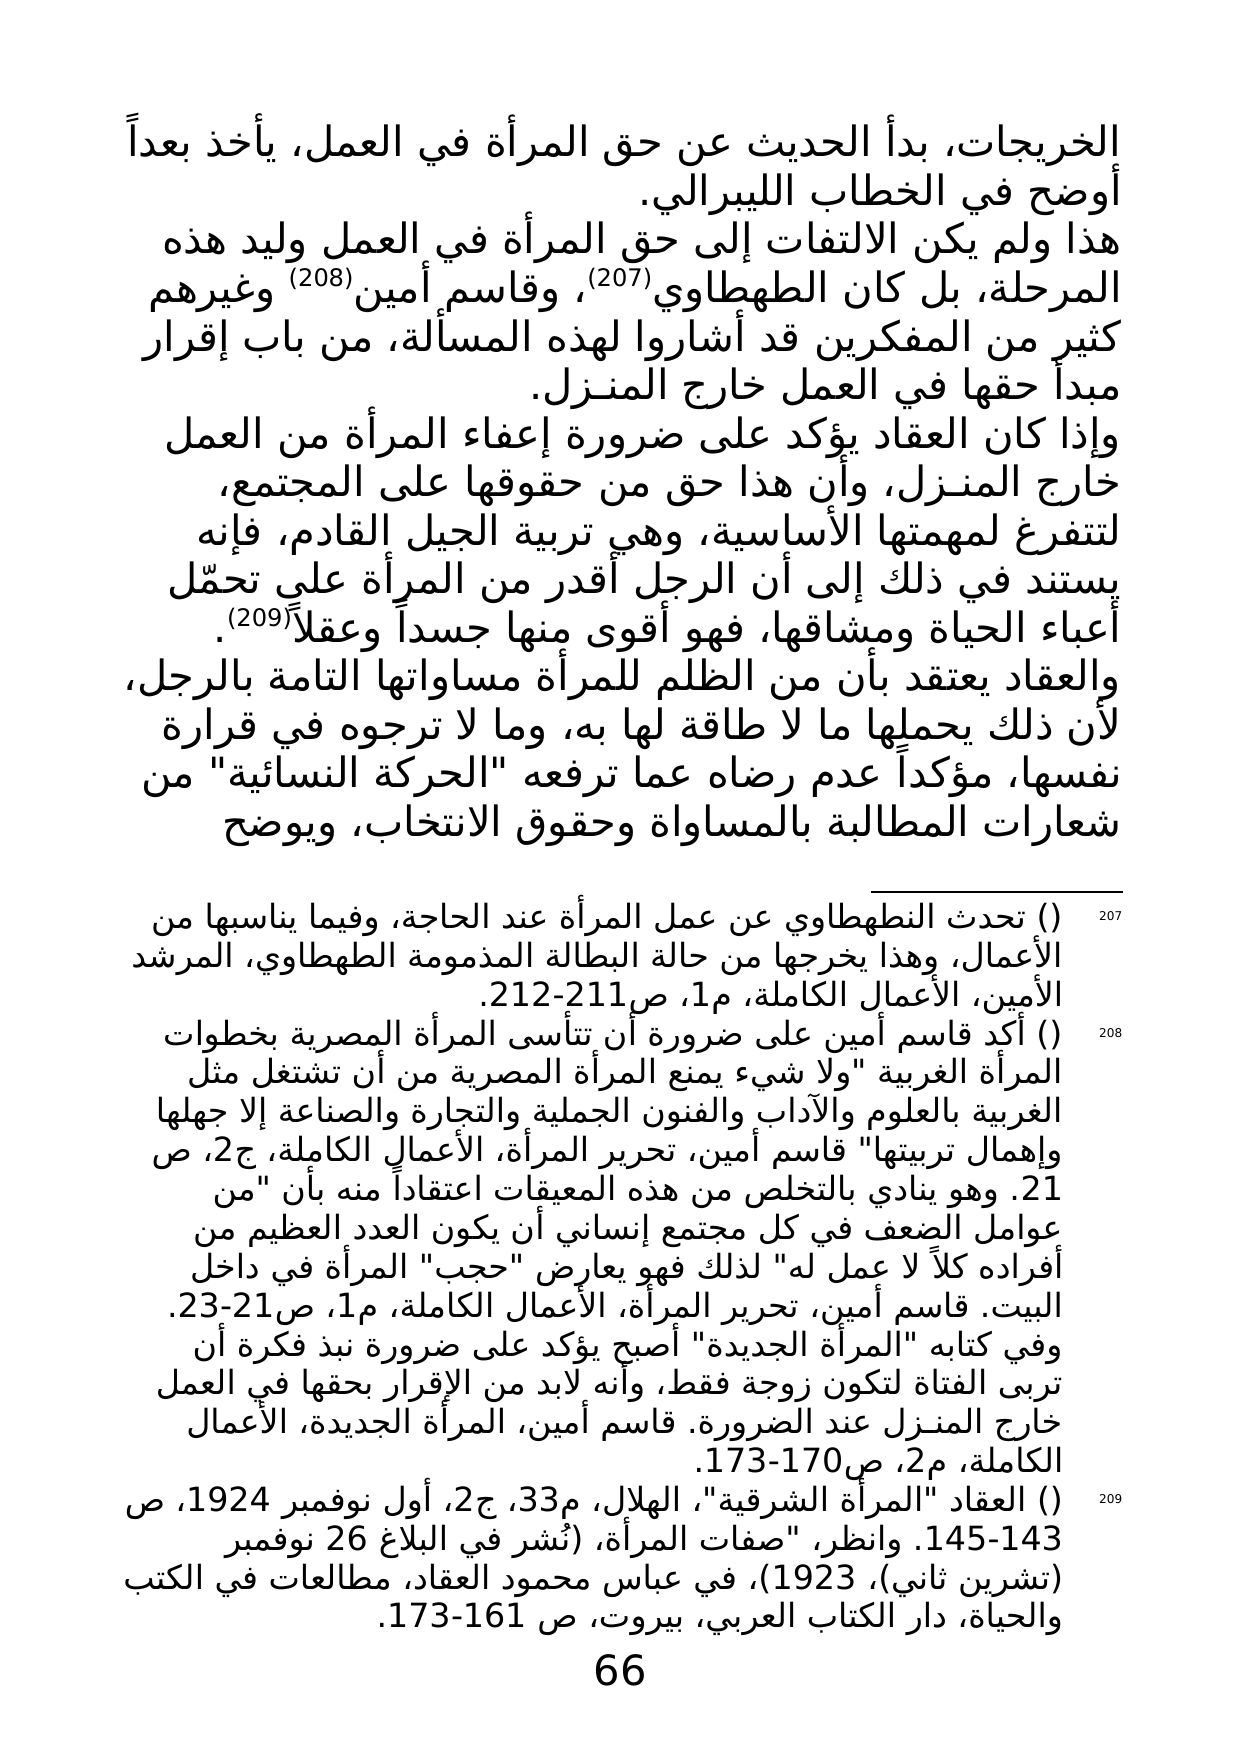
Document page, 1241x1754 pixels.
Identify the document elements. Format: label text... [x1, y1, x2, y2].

text ولما كان التيار الليبرالي قد اعتنى بالحديث عن حق المرأة في التعليم، فإنه بتطور الحياة، وانتشار التعليم، وتزايد أعداد الخريجات، بدأ الحديث عن حق المرأة في العمل، يأخذ بعداً أوضح في الخطاب الليبرالي. [118, 118, 1122, 215]
text هذا ولم يكن الالتفات إلى حق المرأة في العمل وليد هذه المرحلة، بل كان الطهطاوي()، وقاسم أمين() وغيرهم كثير من المفكرين قد أشاروا لهذه المسألة، من باب إقرار مبدأ حقها في العمل خارج المنـزل. [118, 215, 1122, 409]
text وإذا كان العقاد يؤكد على ضرورة إعفاء المرأة من العمل خارج المنـزل، وأن هذا حق من حقوقها على المجتمع، لتتفرغ لمهمتها الأساسية، وهي تربية الجيل القادم، فإنه يستند في ذلك إلى أن الرجل أقدر من المرأة على تحمّل أعباء الحياة ومشاقها، فهو أقوى منها جسداً وعقلاً(). [118, 409, 1122, 652]
text والعقاد يعتقد بأن من الظلم للمرأة مساواتها التامة بالرجل، لأن ذلك يحملها ما لا طاقة لها به، وما لا ترجوه في قرارة نفسها، مؤكداً عدم رضاه عما ترفعه "الحركة النسائية" من شعارات المطالبة بالمساواة وحقوق الانتخاب، ويوضح موقفه بالقول: "نعم هذه هي الحقيقة التي أؤمن بها ولا يغرني فيها أن المراة اليوم أوفر علماً وألهج بكلمات الحرية والمساواة مما كانت قبل أن يخترع الرجال هاتين الكلمتين في عالم السياسة والاجتماع، فلولا الرجال الذين يروقهم أن يروا المرأة حرة طليقة تعبث بالحياء وتحطم قيود العرف والدين لما وجدت أنثى تجسر على النداء بالحرية ويطيب لها هذا النداء"(). [118, 652, 1122, 846]
